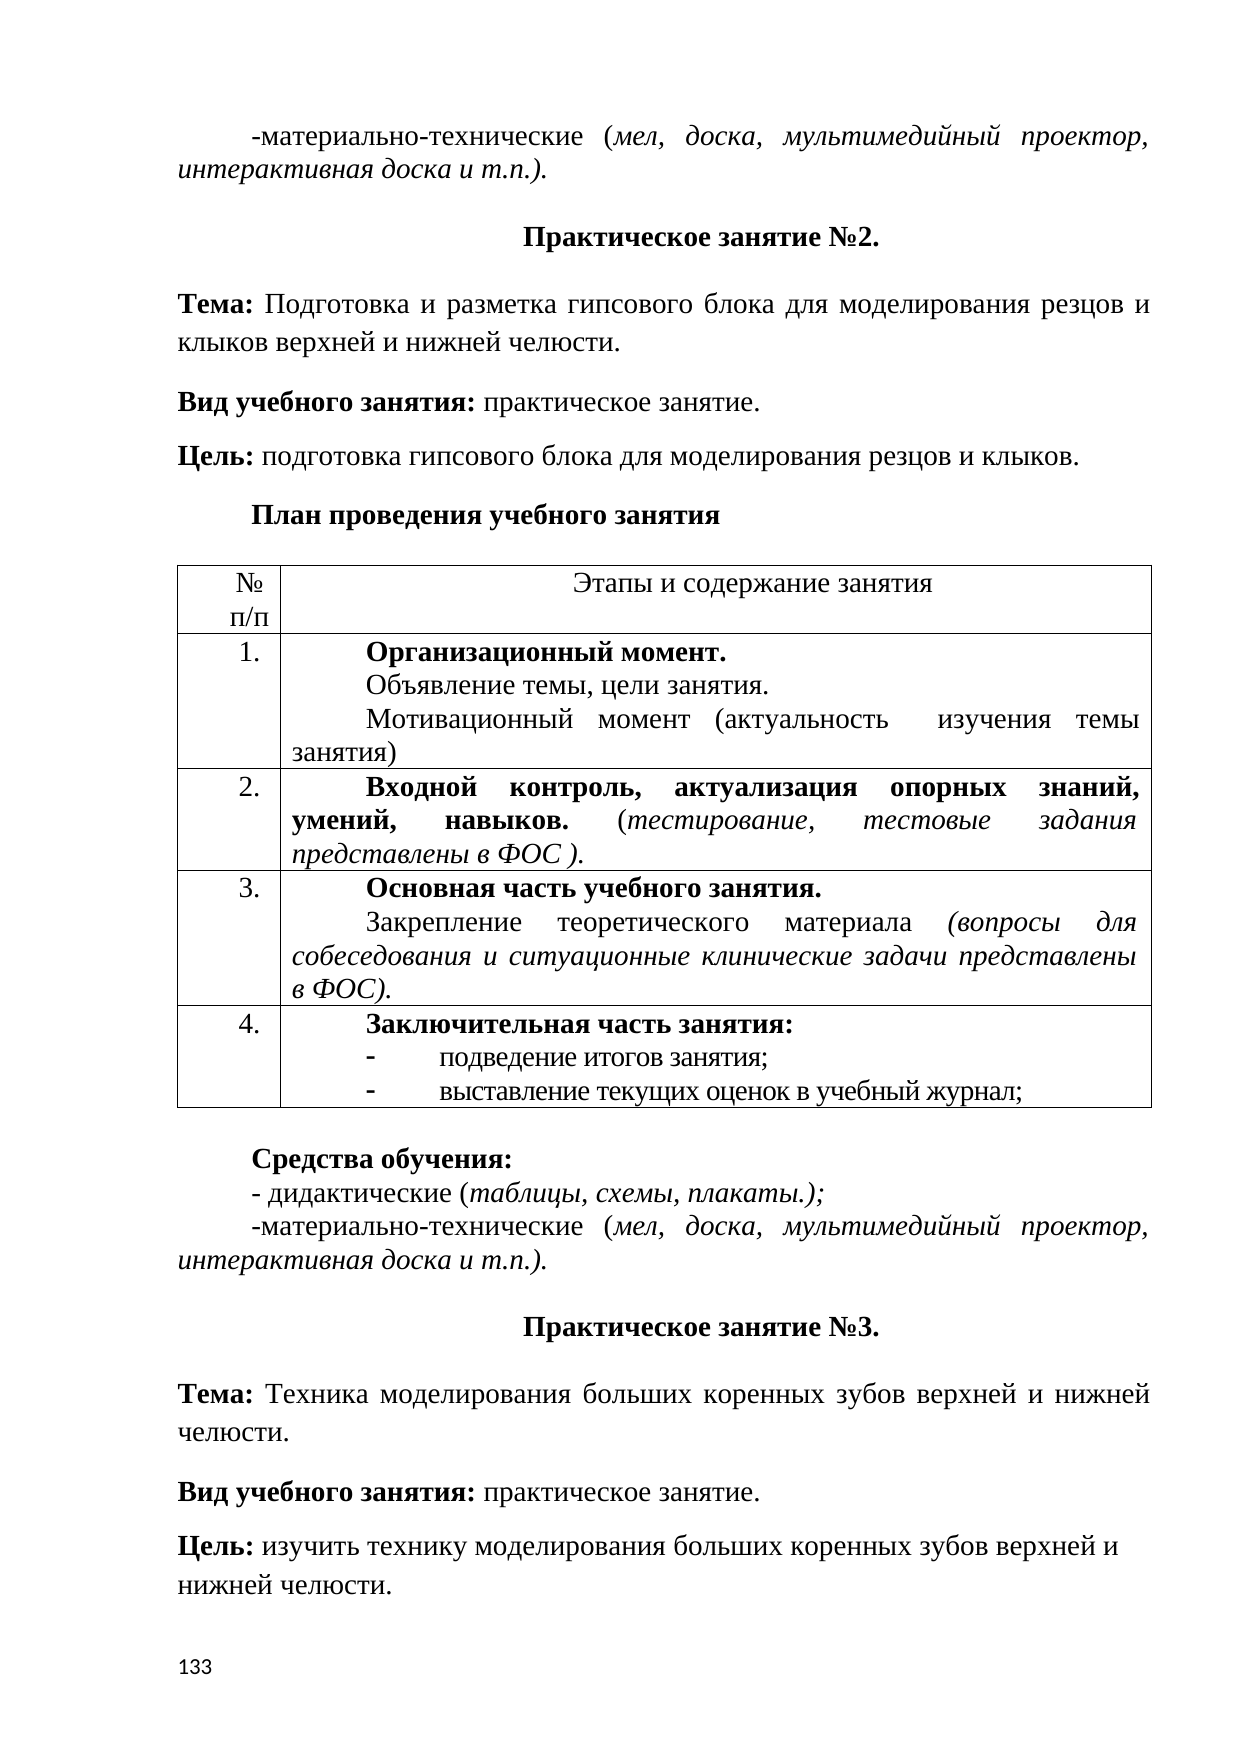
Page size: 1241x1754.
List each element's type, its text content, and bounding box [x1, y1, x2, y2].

text Тема: Подготовка и разметка гипсового блока для моделирования резцов и клыков верхней и нижней челюсти. [177, 286, 1152, 358]
table_cell 2. [178, 769, 280, 869]
text Практическое занятие №3. [177, 1309, 1152, 1342]
text - дидактические (таблицы, схемы, плакаты.); [177, 1175, 1152, 1208]
table_cell Организационный момент. Объявление темы, цели занятия. Мотивационный момент (актуальность изучения темы занятия) [281, 634, 1151, 768]
text -материально-технические (мел, доска, мультимедийный проектор, интерактивная доска и т.п.). [177, 118, 1152, 185]
text Цель: подготовка гипсового блока для моделирования резцов и клыков. [177, 438, 1152, 472]
text -материально-технические (мел, доска, мультимедийный проектор, интерактивная доска и т.п.). [177, 1208, 1152, 1275]
table_cell 4. [178, 1006, 280, 1107]
text Тема: Техника моделирования больших коренных зубов верхней и нижней челюсти. [177, 1376, 1152, 1448]
text Практическое занятие №2. [177, 219, 1152, 252]
table_cell Входной контроль, актуализация опорных знаний, умений, навыков. (тестирование, тестовые задания представлены в ФОС ). [281, 769, 1151, 869]
table_cell 3. [178, 871, 280, 1005]
table_cell 1. [178, 634, 280, 768]
text Цель: изучить технику моделирования больших коренных зубов верхней и нижней челюсти. [177, 1528, 1152, 1600]
text План проведения учебного занятия [177, 497, 1152, 531]
table_cell Заключительная часть занятия: подведение итогов занятия; выставление текущих оценок в учебный журнал; [281, 1006, 1151, 1107]
table_cell Основная часть учебного занятия. Закрепление теоретического материала (вопросы для собеседования и ситуационные клинические задачи представлены в ФОС). [281, 871, 1151, 1005]
table_header № п/п [178, 566, 280, 633]
table_header Этапы и содержание занятия [281, 566, 1151, 633]
text Вид учебного занятия: практическое занятие. [177, 1474, 1152, 1507]
text Вид учебного занятия: практическое занятие. [177, 384, 1152, 417]
text Средства обучения: [177, 1141, 1152, 1175]
